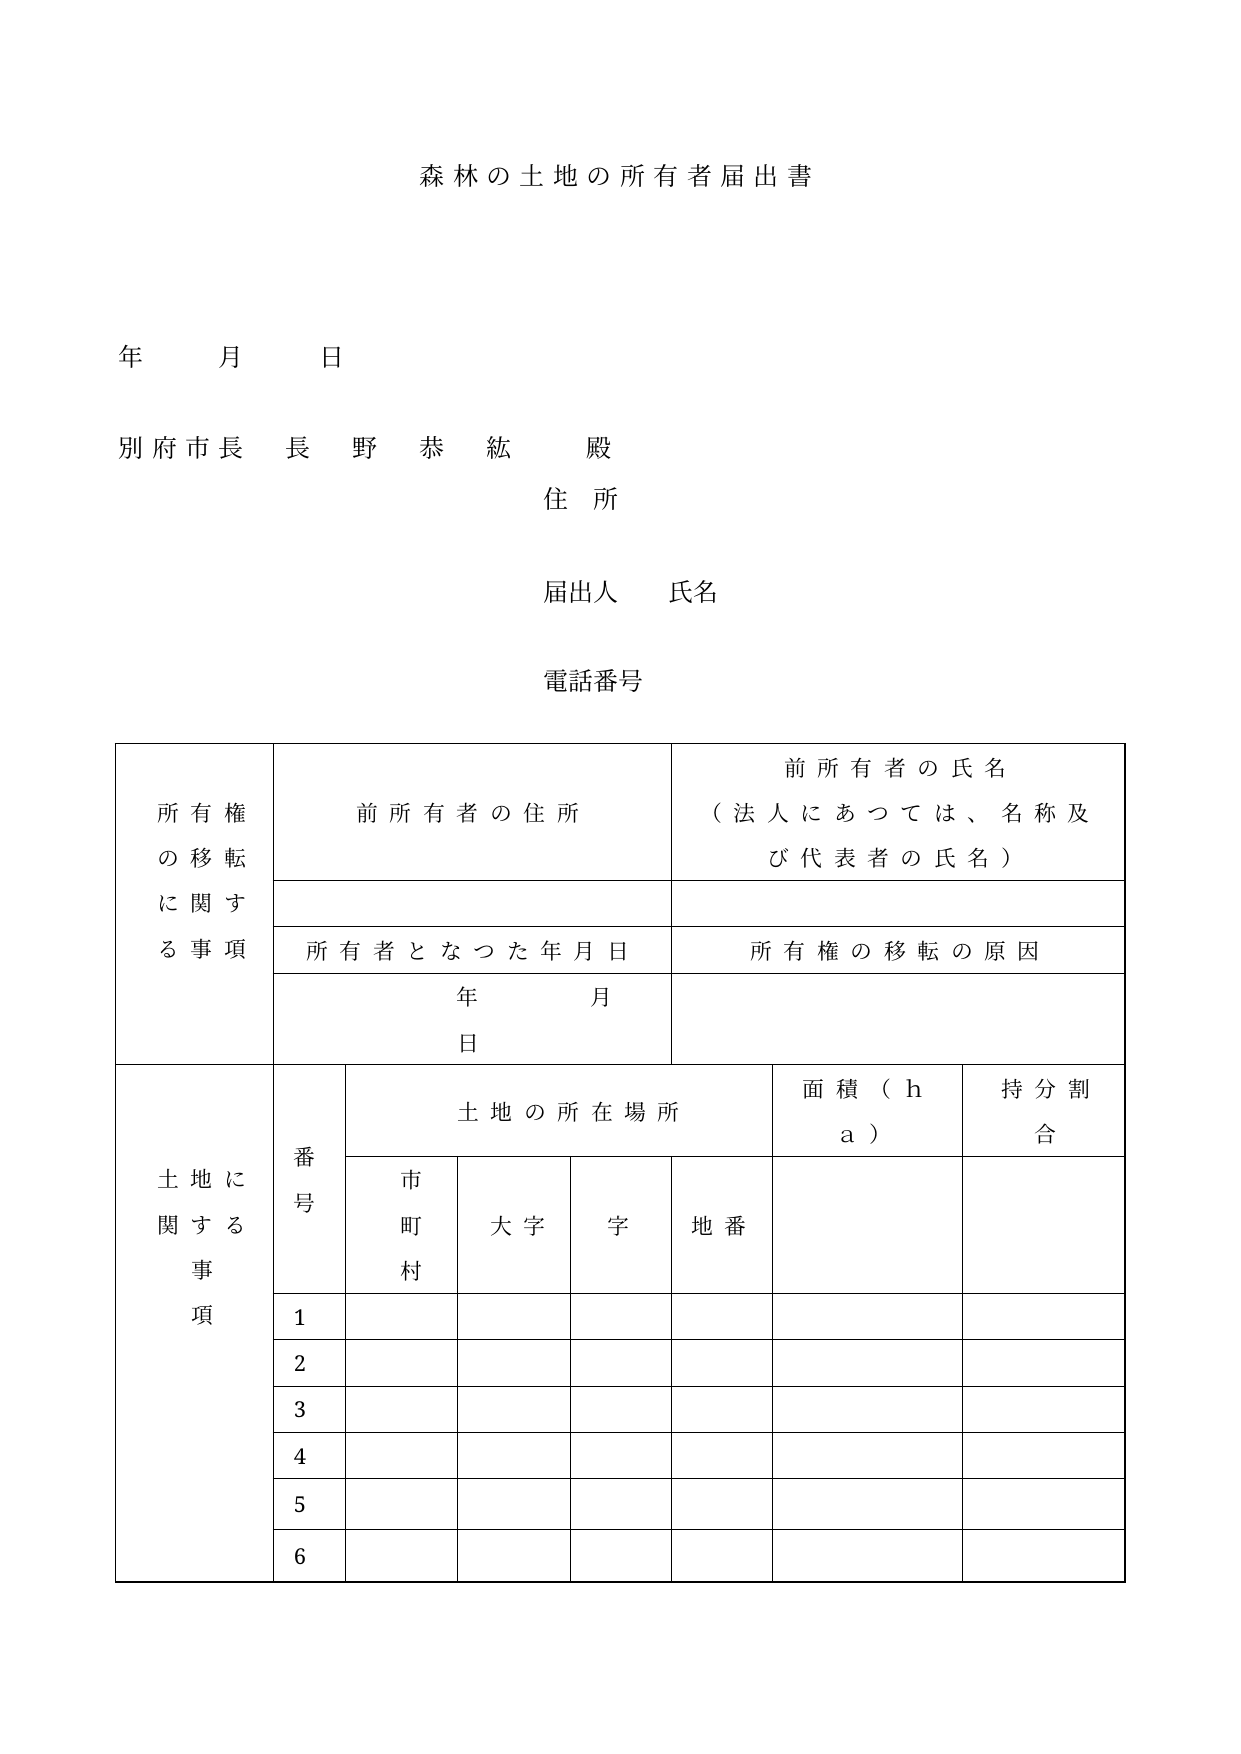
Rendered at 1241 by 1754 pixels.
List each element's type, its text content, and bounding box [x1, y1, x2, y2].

text 電話番号 [118, 662, 1122, 697]
table_cell [963, 1530, 1124, 1581]
table_cell [458, 1530, 570, 1581]
table_cell [571, 1387, 671, 1432]
table_cell 地番 [672, 1157, 772, 1293]
table_cell [458, 1433, 570, 1478]
table_cell [571, 1294, 671, 1339]
text 年 月 日 [118, 243, 1122, 378]
table_cell [346, 1340, 457, 1386]
table_cell [773, 1340, 962, 1386]
table_cell [963, 1479, 1124, 1529]
table_cell [571, 1433, 671, 1478]
table_cell 4 [274, 1433, 345, 1478]
table_cell 2 [274, 1340, 345, 1386]
table_cell [773, 1530, 962, 1581]
table_cell [346, 1479, 457, 1529]
table_cell 3 [274, 1387, 345, 1432]
text 森林の土地の所有者届出書 [118, 152, 1122, 197]
table_cell [346, 1530, 457, 1581]
table_cell 大字 [458, 1157, 570, 1293]
table_cell [571, 1479, 671, 1529]
table_cell [773, 1387, 962, 1432]
table_cell [672, 881, 1124, 926]
table_cell 持分割合 [963, 1065, 1124, 1156]
table_cell [672, 1479, 772, 1529]
table_cell [672, 1433, 772, 1478]
table_cell [672, 974, 1124, 1064]
table_cell [963, 1294, 1124, 1339]
table_cell [963, 1157, 1124, 1293]
table_cell 5 [274, 1479, 345, 1529]
table_cell [346, 1433, 457, 1478]
table_cell [672, 1340, 772, 1386]
table_cell [773, 1294, 962, 1339]
table_cell [458, 1340, 570, 1386]
table_cell 所有者となつた年月日 [274, 927, 671, 972]
text 届出人 氏名 [118, 582, 1122, 606]
table_header 所有権の移転に関する事項 [116, 744, 273, 1064]
table_cell [963, 1433, 1124, 1478]
table_cell [571, 1340, 671, 1386]
table_cell 年 月 日 [274, 974, 671, 1064]
table_cell [773, 1479, 962, 1529]
table_cell [458, 1387, 570, 1432]
table_cell 市町村 [346, 1157, 457, 1293]
text 住 所 [118, 479, 1122, 516]
table_header 前所有者の住所 [274, 744, 671, 880]
table_cell 所有権の移転の原因 [672, 927, 1124, 972]
table_cell [672, 1387, 772, 1432]
table_cell [963, 1387, 1124, 1432]
table_cell 土地の所在場所 [346, 1065, 772, 1156]
table_cell [773, 1157, 962, 1293]
table_cell [672, 1530, 772, 1581]
table_cell 1 [274, 1294, 345, 1339]
table_cell 番号 [274, 1065, 345, 1293]
table_cell [571, 1530, 671, 1581]
table_cell [672, 1294, 772, 1339]
table_cell 字 [571, 1157, 671, 1293]
table_cell [274, 881, 671, 926]
table_cell 面積（ｈａ） [773, 1065, 962, 1156]
table_cell 6 [274, 1530, 345, 1581]
table_cell [346, 1387, 457, 1432]
table_cell [963, 1340, 1124, 1386]
table_cell [458, 1479, 570, 1529]
table_header 前所有者の氏名 （法人にあつては、名称及び代表者の氏名） [672, 744, 1124, 880]
table_cell [773, 1433, 962, 1478]
table_cell 土地に関する事 項 [116, 1065, 273, 1581]
table_cell [346, 1294, 457, 1339]
text 別府市長 長 野 恭 紘 殿 [118, 424, 1122, 469]
table_cell [458, 1294, 570, 1339]
